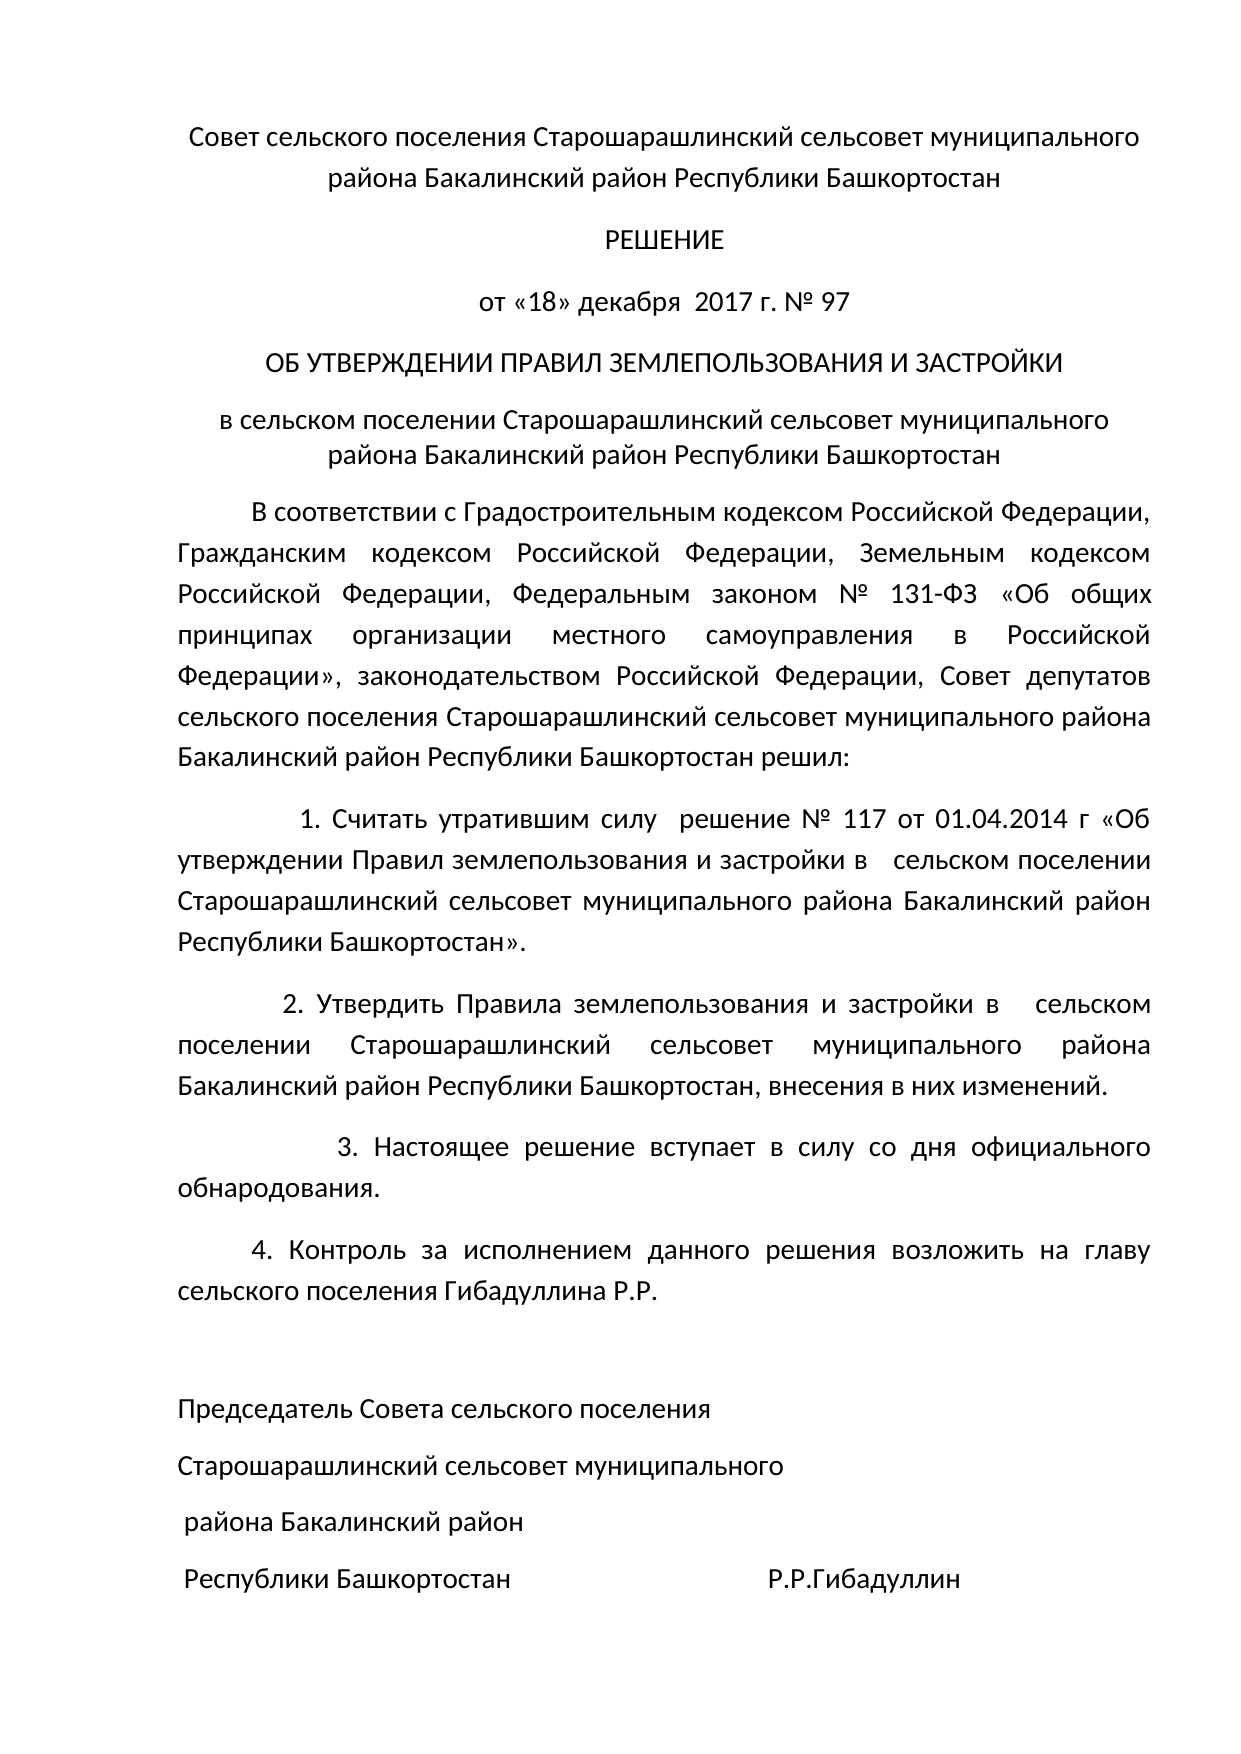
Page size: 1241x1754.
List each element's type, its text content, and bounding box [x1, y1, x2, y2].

text Республики Башкортостан Р.Р.Гибадуллин [177, 1560, 1152, 1595]
text Старошарашлинский сельсовет муниципального [177, 1447, 1152, 1482]
text Председатель Совета сельского поселения [177, 1390, 1152, 1426]
text от «18» декабря . № 97 [177, 283, 1152, 318]
text района Бакалинский район [177, 1503, 1152, 1539]
text В соответствии с Градостроительным кодексом Российской Федерации, Гражданским кодексом Российской Федерации, Земельным кодексом Российской Федерации, Федеральным законом № 131-ФЗ «Об общих принципах организации местного самоуправления в Российской Федерации», законодательством Российской Федерации, Совет депутатов сельского поселения Старошарашлинский сельсовет муниципального района Бакалинский район Республики Башкортостан решил: [177, 493, 1152, 774]
text РЕШЕНИЕ [177, 221, 1152, 256]
text в сельском поселении Старошарашлинский сельсовет муниципального района Бакалинский район Республики Башкортостан [177, 401, 1152, 472]
text 2. Утвердить Правила землепользования и застройки в сельском поселении Старошарашлинский сельсовет муниципального района Бакалинский район Республики Башкортостан, внесения в них изменений. [177, 985, 1152, 1102]
text Совет сельского поселения Старошарашлинский сельсовет муниципального района Бакалинский район Республики Башкортостан [177, 118, 1152, 195]
text ОБ УТВЕРЖДЕНИИ ПРАВИЛ ЗЕМЛЕПОЛЬЗОВАНИЯ И ЗАСТРОЙКИ [177, 344, 1152, 380]
text 1. Считать утратившим силу решение № 117 от 01.04.2014 г «Об утверждении Правил землепользования и застройки в сельском поселении Старошарашлинский сельсовет муниципального района Бакалинский район Республики Башкортостан». [177, 800, 1152, 959]
text 4. Контроль за исполнением данного решения возложить на главу сельского поселения Гибадуллина Р.Р. [177, 1231, 1152, 1308]
text 3. Настоящее решение вступает в силу со дня официального обнародования. [177, 1128, 1152, 1205]
